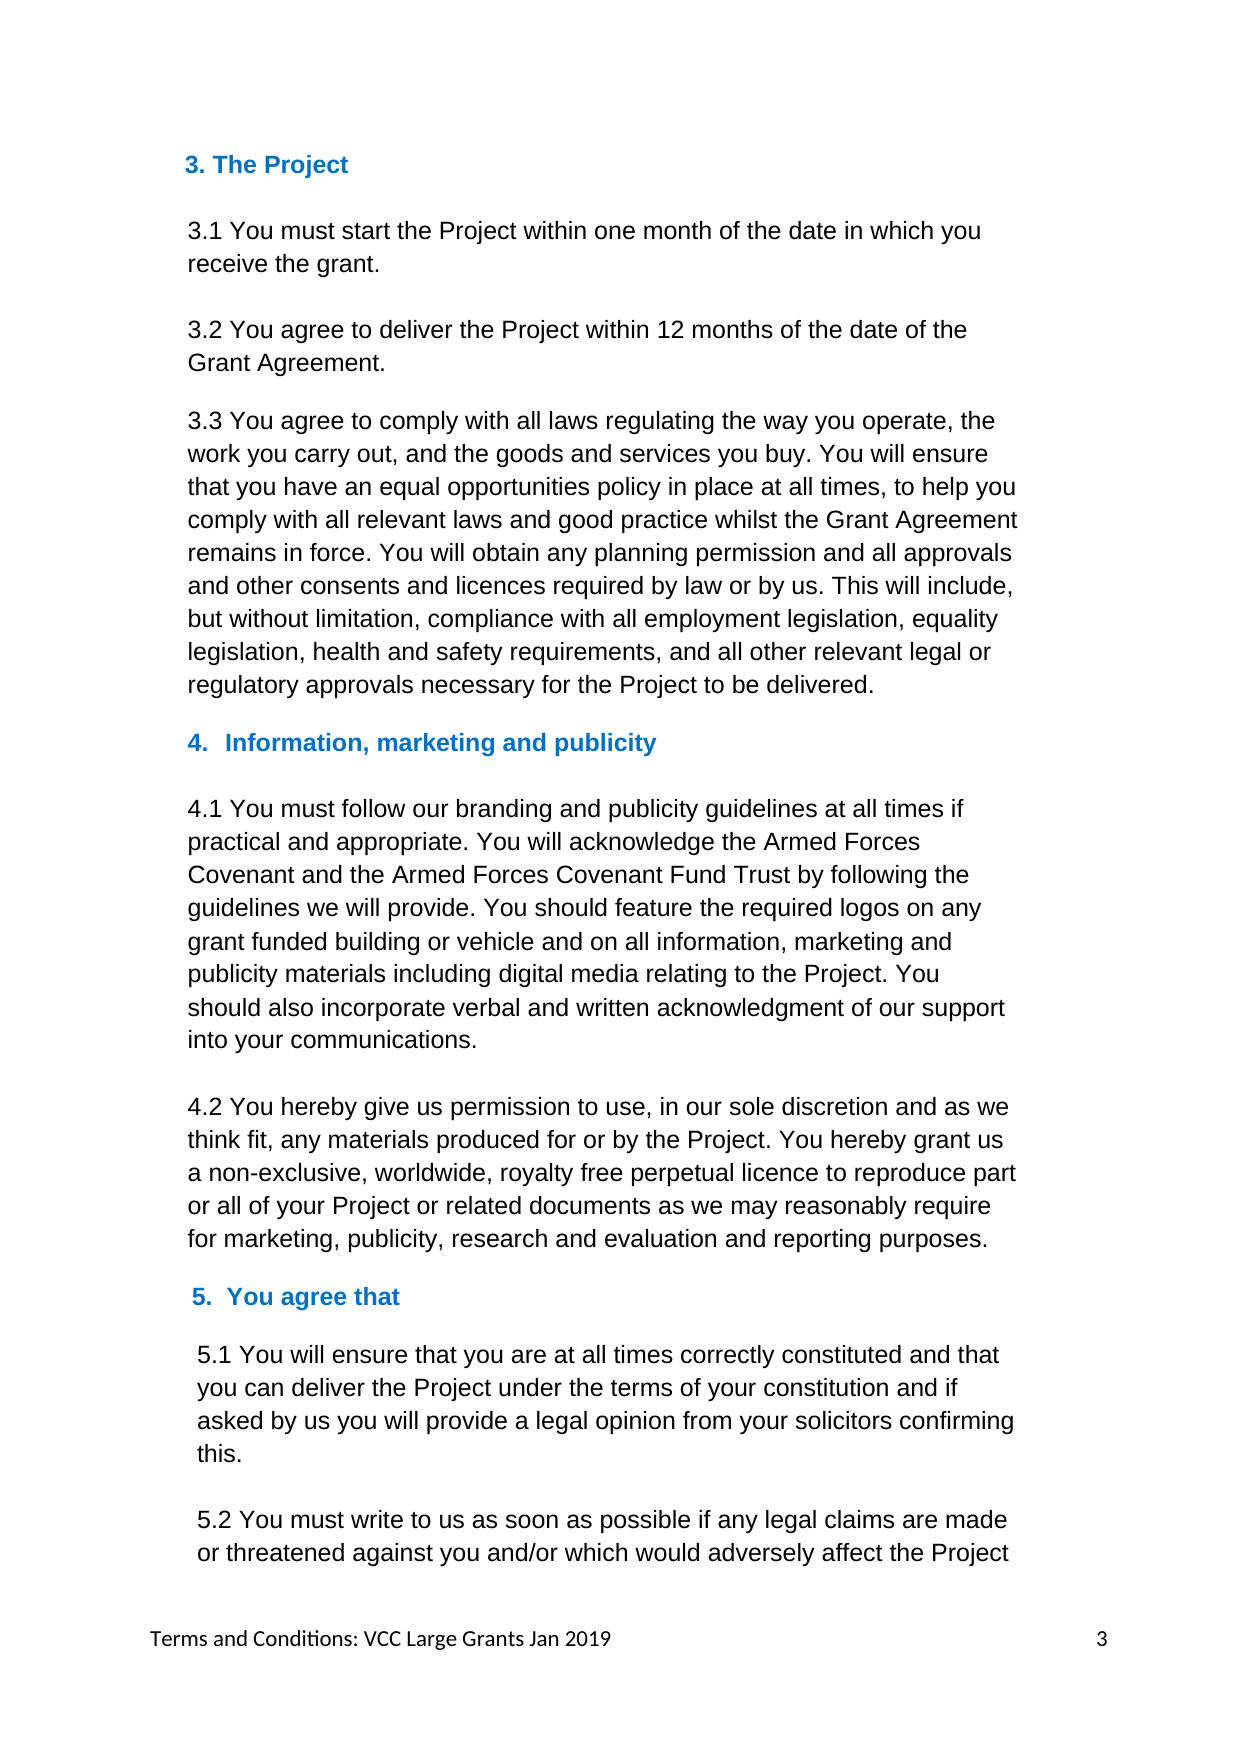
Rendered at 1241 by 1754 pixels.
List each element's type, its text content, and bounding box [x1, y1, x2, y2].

text asked by us you will provide a legal opinion from your solicitors confirming this. [197, 1406, 1021, 1467]
text 4.1 You must follow our branding and publicity guidelines at all times if practical and appropriate. You will acknowledge the Armed Forces Covenant and the Armed Forces Covenant Fund Trust by following the guidelines we will provide. You should feature the required logos on any grant funded building or vehicle and on all information, marketing and publicity materials including digital media relating to the Project. You should also incorporate verbal and written acknowledgment of our support into your communications. [187, 794, 1021, 1054]
text 5.1 You will ensure that you are at all times correctly constituted and that you can deliver the Project under the terms of your constitution and if [197, 1340, 1021, 1401]
text 4. Information, marketing and publicity [187, 728, 1021, 757]
text 3.1 You must start the Project within one month of the date in which you receive the grant. [187, 216, 1021, 278]
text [197, 1505, 1021, 1567]
subtitle 5. You agree that [150, 1282, 1021, 1310]
text 3.2 You agree to deliver the Project within 12 months of the date of the Grant Agreement. [187, 315, 1021, 377]
text 3. The Project [150, 150, 1021, 179]
subtitle 3.3 You agree to comply with all laws regulating the way you operate, the work you carry out, and the goods and services you buy. You will ensure that you have an equal opportunities policy in place at all times, to help you comply with all relevant laws and good practice whilst the Grant Agreement remains in force. You will obtain any planning permission and all approvals and other consents and licences required by law or by us. This will include, but without limitation, compliance with all employment legislation, equality legislation, health and safety requirements, and all other relevant legal or regulatory approvals necessary for the Project to be delivered. [187, 406, 1021, 699]
text 4.2 You hereby give us permission to use, in our sole discretion and as we think fit, any materials produced for or by the Project. You hereby grant us a non-exclusive, worldwide, royalty free perpetual licence to reproduce part or all of your Project or related documents as we may reasonably require for marketing, publicity, research and evaluation and reporting purposes. [187, 1092, 1021, 1252]
